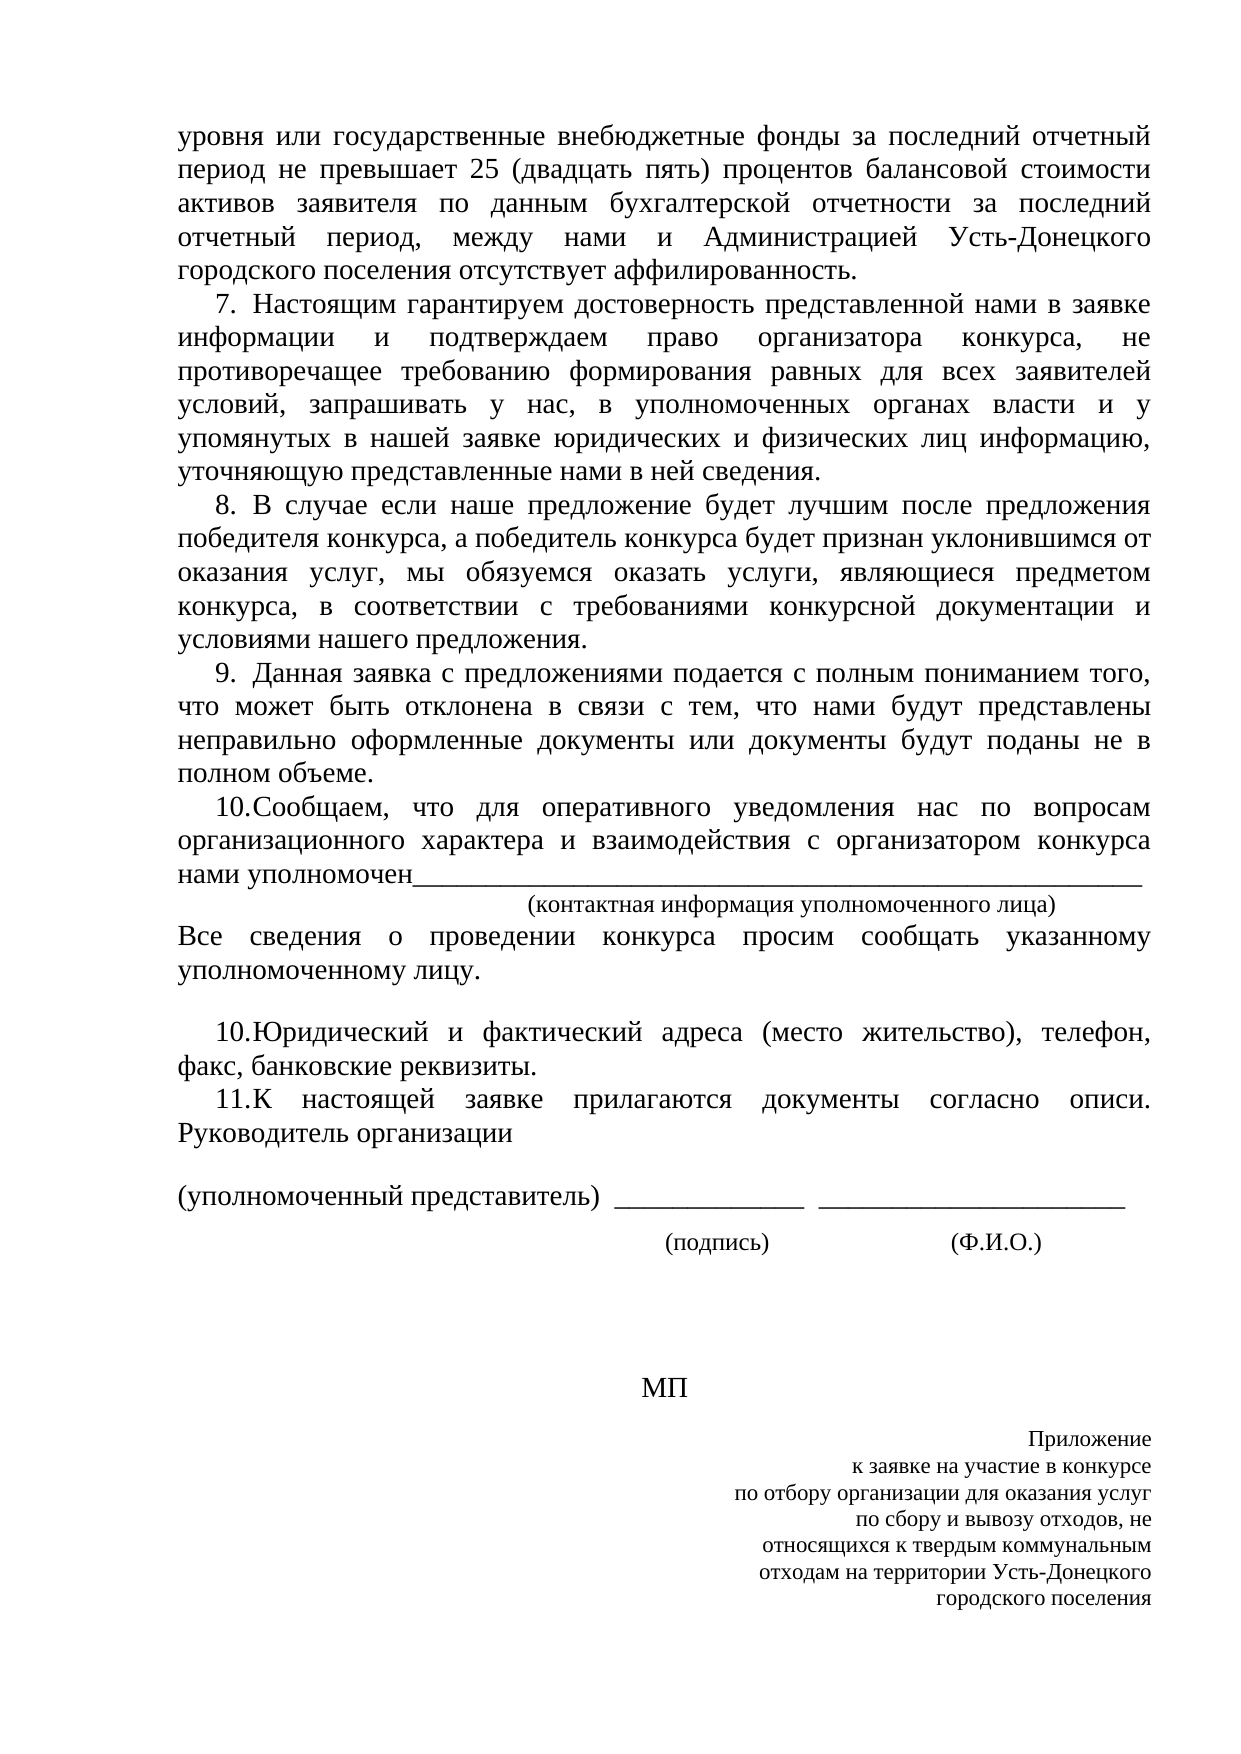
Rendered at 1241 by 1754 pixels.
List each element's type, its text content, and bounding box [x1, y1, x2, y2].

text к заявке на участие в конкурсе [177, 1452, 1152, 1479]
text МП [177, 1370, 1152, 1403]
text городского поселения [177, 1584, 1152, 1611]
list Данная заявка с предложениями подается с полным пониманием того, что может быть отклонена в связи с тем, что нами будут представлены неправильно оформленные документы или документы будут поданы не в полном объеме. [177, 655, 1152, 789]
text по сбору и вывозу отходов, не [177, 1505, 1152, 1532]
list Настоящим гарантируем достоверность представленной нами в заявке информации и подтверждаем право организатора конкурса, не противоречащее требованию формирования равных для всех заявителей условий, запрашивать у нас, в уполномоченных органах власти и у упомянутых в нашей заявке юридических и физических лиц информацию, уточняющую представленные нами в ней сведения. [177, 286, 1152, 487]
list В случае если наше предложение будет лучшим после предложения победителя конкурса, а победитель конкурса будет признан уклонившимся от оказания услуг, мы обязуемся оказать услуги, являющиеся предметом конкурса, в соответствии с требованиями конкурсной документации и условиями нашего предложения. [177, 487, 1152, 655]
text относящихся к твердым коммунальным [177, 1532, 1152, 1558]
text по отбору организации для оказания услуг [177, 1479, 1152, 1505]
list Сообщаем, что для оперативного уведомления нас по вопросам организационного характера и взаимодействия с организатором конкурса нами уполномочен__________________________________________________ [177, 789, 1152, 889]
text Приложение [177, 1419, 1152, 1452]
text (подпись) (Ф.И.О.) [177, 1227, 1152, 1256]
text отходам на территории Усть-Донецкого [177, 1558, 1152, 1584]
text (контактная информация уполномоченного лица) [177, 889, 1152, 918]
text (уполномоченный представитель) _____________ _____________________ [177, 1178, 1152, 1211]
list Юридический и фактический адреса (место жительство), телефон, факс, банковские реквизиты. [177, 1014, 1152, 1082]
list К настоящей заявке прилагаются документы согласно описи. Руководитель организации [177, 1082, 1152, 1149]
text Все сведения о проведении конкурса просим сообщать указанному уполномоченному лицу. [177, 918, 1152, 985]
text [177, 118, 1152, 286]
